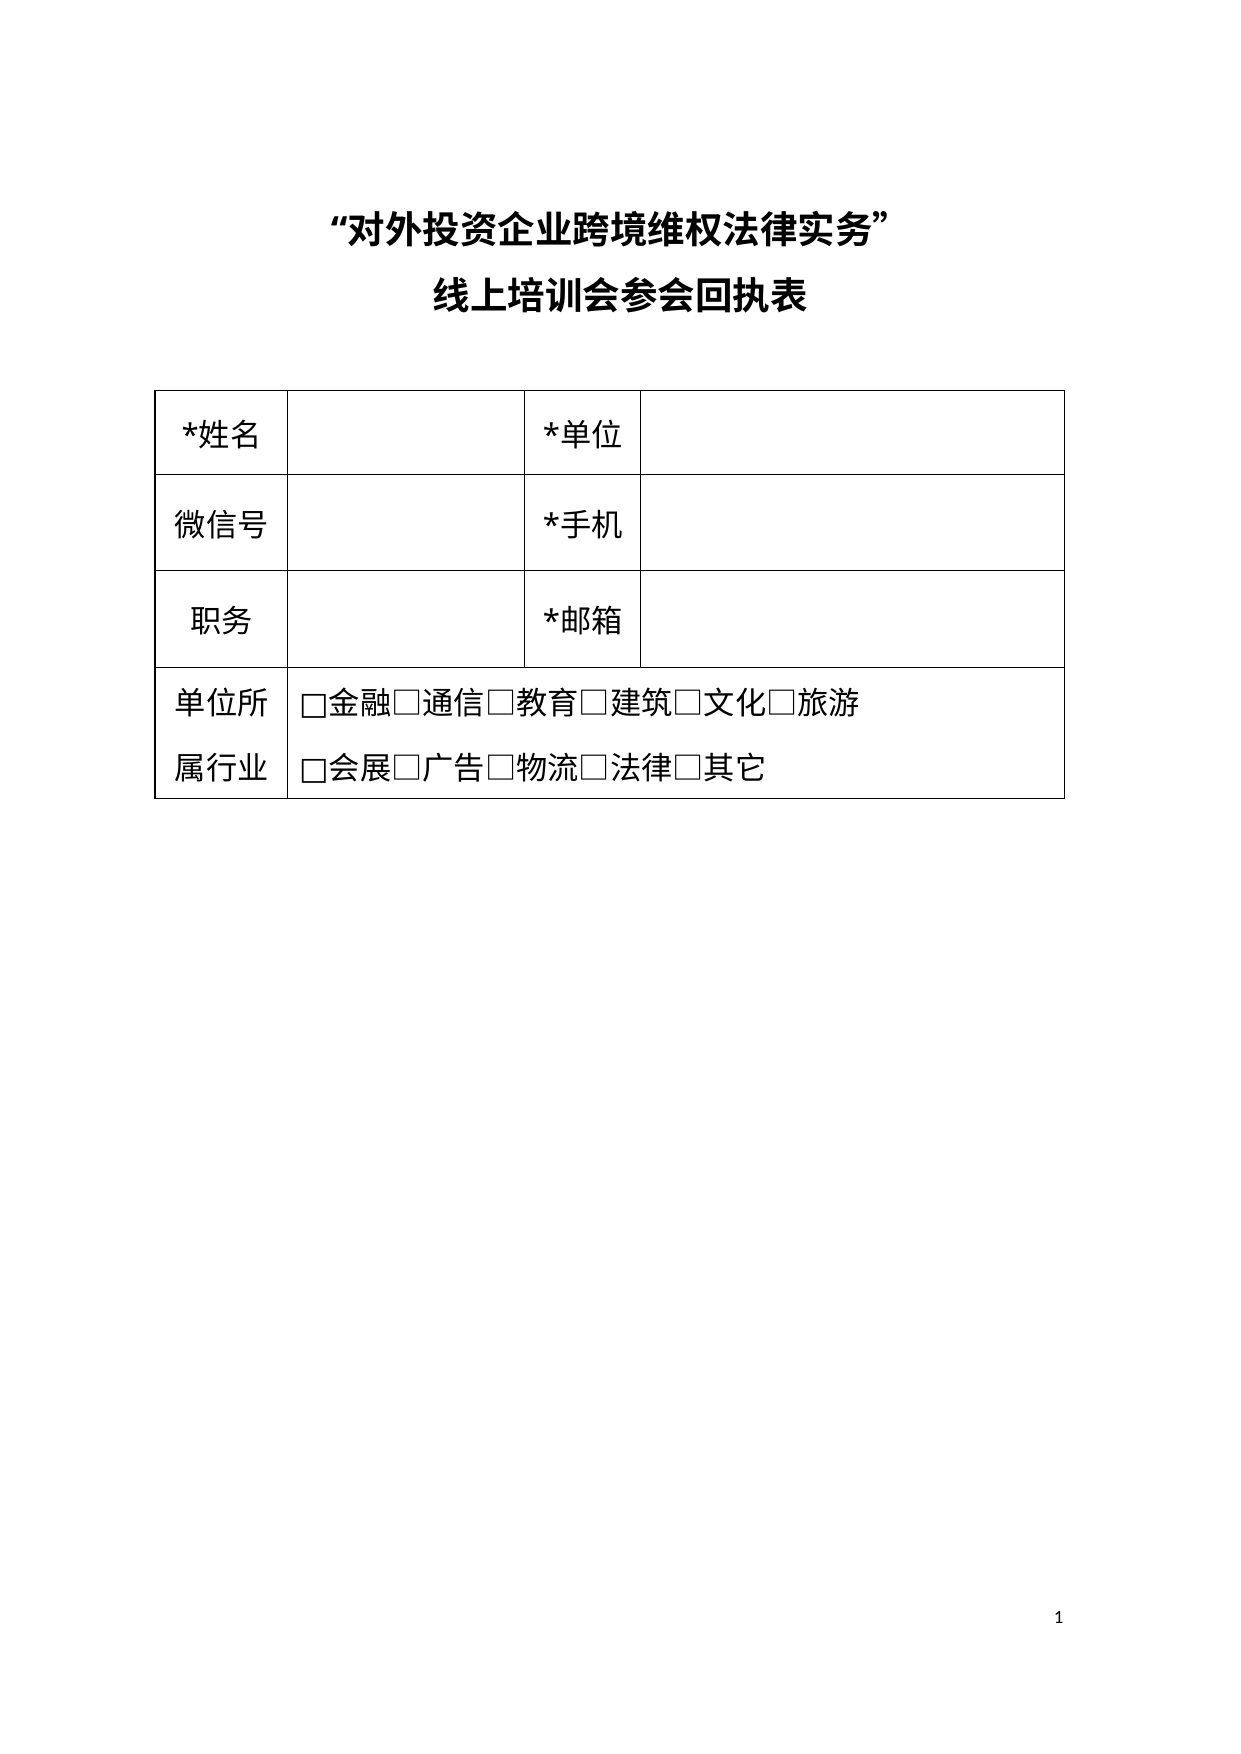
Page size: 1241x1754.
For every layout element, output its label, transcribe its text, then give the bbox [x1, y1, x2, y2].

table_cell [288, 571, 524, 667]
table_header [641, 391, 1064, 474]
text “对外投资企业跨境维权法律实务” [177, 195, 1063, 260]
table_header *单位 [525, 391, 640, 474]
table_cell [641, 475, 1064, 570]
table_cell *手机 [525, 475, 640, 570]
table_header [288, 391, 524, 474]
text 线上培训会参会回执表 [177, 260, 1063, 325]
table_header *姓名 [156, 391, 287, 474]
table_cell [641, 571, 1064, 667]
table_cell 职务 [156, 571, 287, 667]
table_cell 微信号 [156, 475, 287, 570]
table_cell 单位所属行业 [156, 668, 287, 798]
table_cell □金融□通信□教育□建筑□文化□旅游 □会展□广告□物流□法律□其它 [288, 668, 1064, 798]
table_cell *邮箱 [525, 571, 640, 667]
table_cell [288, 475, 524, 570]
